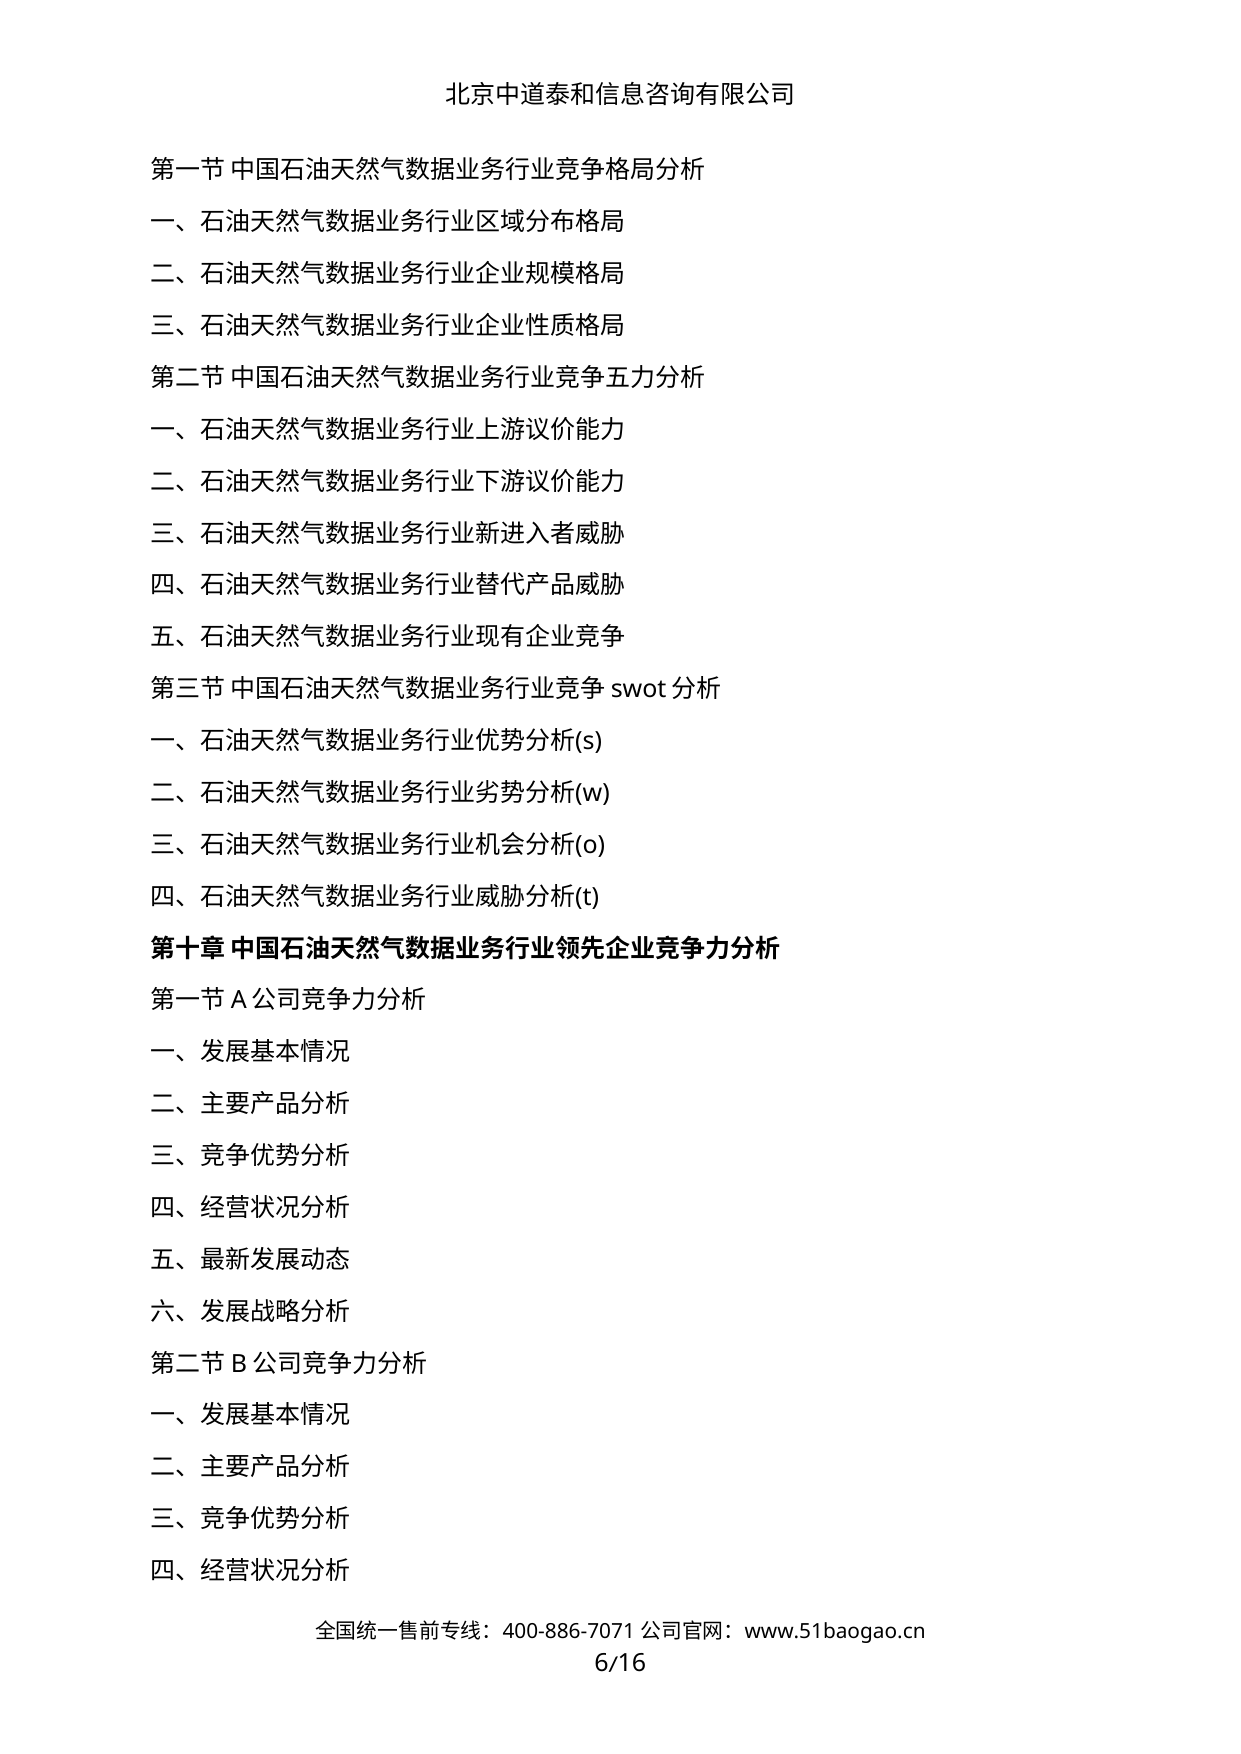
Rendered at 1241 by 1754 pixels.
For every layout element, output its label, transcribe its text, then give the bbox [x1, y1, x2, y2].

text 二、主要产品分析 [150, 1084, 1090, 1120]
text 第十章 中国石油天然气数据业务行业领先企业竞争力分析 [150, 928, 1090, 964]
text 三、竞争优势分析 [150, 1136, 1090, 1172]
text 五、最新发展动态 [150, 1239, 1090, 1276]
text 四、经营状况分析 [150, 1551, 1090, 1587]
text 第一节 中国石油天然气数据业务行业竞争格局分析 [150, 150, 1090, 186]
text 三、石油天然气数据业务行业机会分析(o) [150, 824, 1090, 861]
text 一、发展基本情况 [150, 1032, 1090, 1068]
text 第一节 A公司竞争力分析 [150, 980, 1090, 1016]
text 四、经营状况分析 [150, 1187, 1090, 1224]
text 四、石油天然气数据业务行业替代产品威胁 [150, 565, 1090, 601]
text 三、石油天然气数据业务行业企业性质格局 [150, 306, 1090, 342]
text 一、石油天然气数据业务行业上游议价能力 [150, 409, 1090, 446]
text 第三节 中国石油天然气数据业务行业竞争swot分析 [150, 669, 1090, 705]
text 二、石油天然气数据业务行业下游议价能力 [150, 461, 1090, 497]
text 二、石油天然气数据业务行业劣势分析(w) [150, 772, 1090, 809]
text 二、石油天然气数据业务行业企业规模格局 [150, 254, 1090, 290]
text 二、主要产品分析 [150, 1447, 1090, 1483]
text 一、石油天然气数据业务行业优势分析(s) [150, 721, 1090, 757]
text 四、石油天然气数据业务行业威胁分析(t) [150, 876, 1090, 912]
text 三、石油天然气数据业务行业新进入者威胁 [150, 513, 1090, 549]
text 一、发展基本情况 [150, 1395, 1090, 1431]
text 三、竞争优势分析 [150, 1499, 1090, 1535]
text 第二节 B公司竞争力分析 [150, 1343, 1090, 1379]
text 第二节 中国石油天然气数据业务行业竞争五力分析 [150, 357, 1090, 394]
text 六、发展战略分析 [150, 1291, 1090, 1327]
text 一、石油天然气数据业务行业区域分布格局 [150, 202, 1090, 238]
text 五、石油天然气数据业务行业现有企业竞争 [150, 617, 1090, 653]
